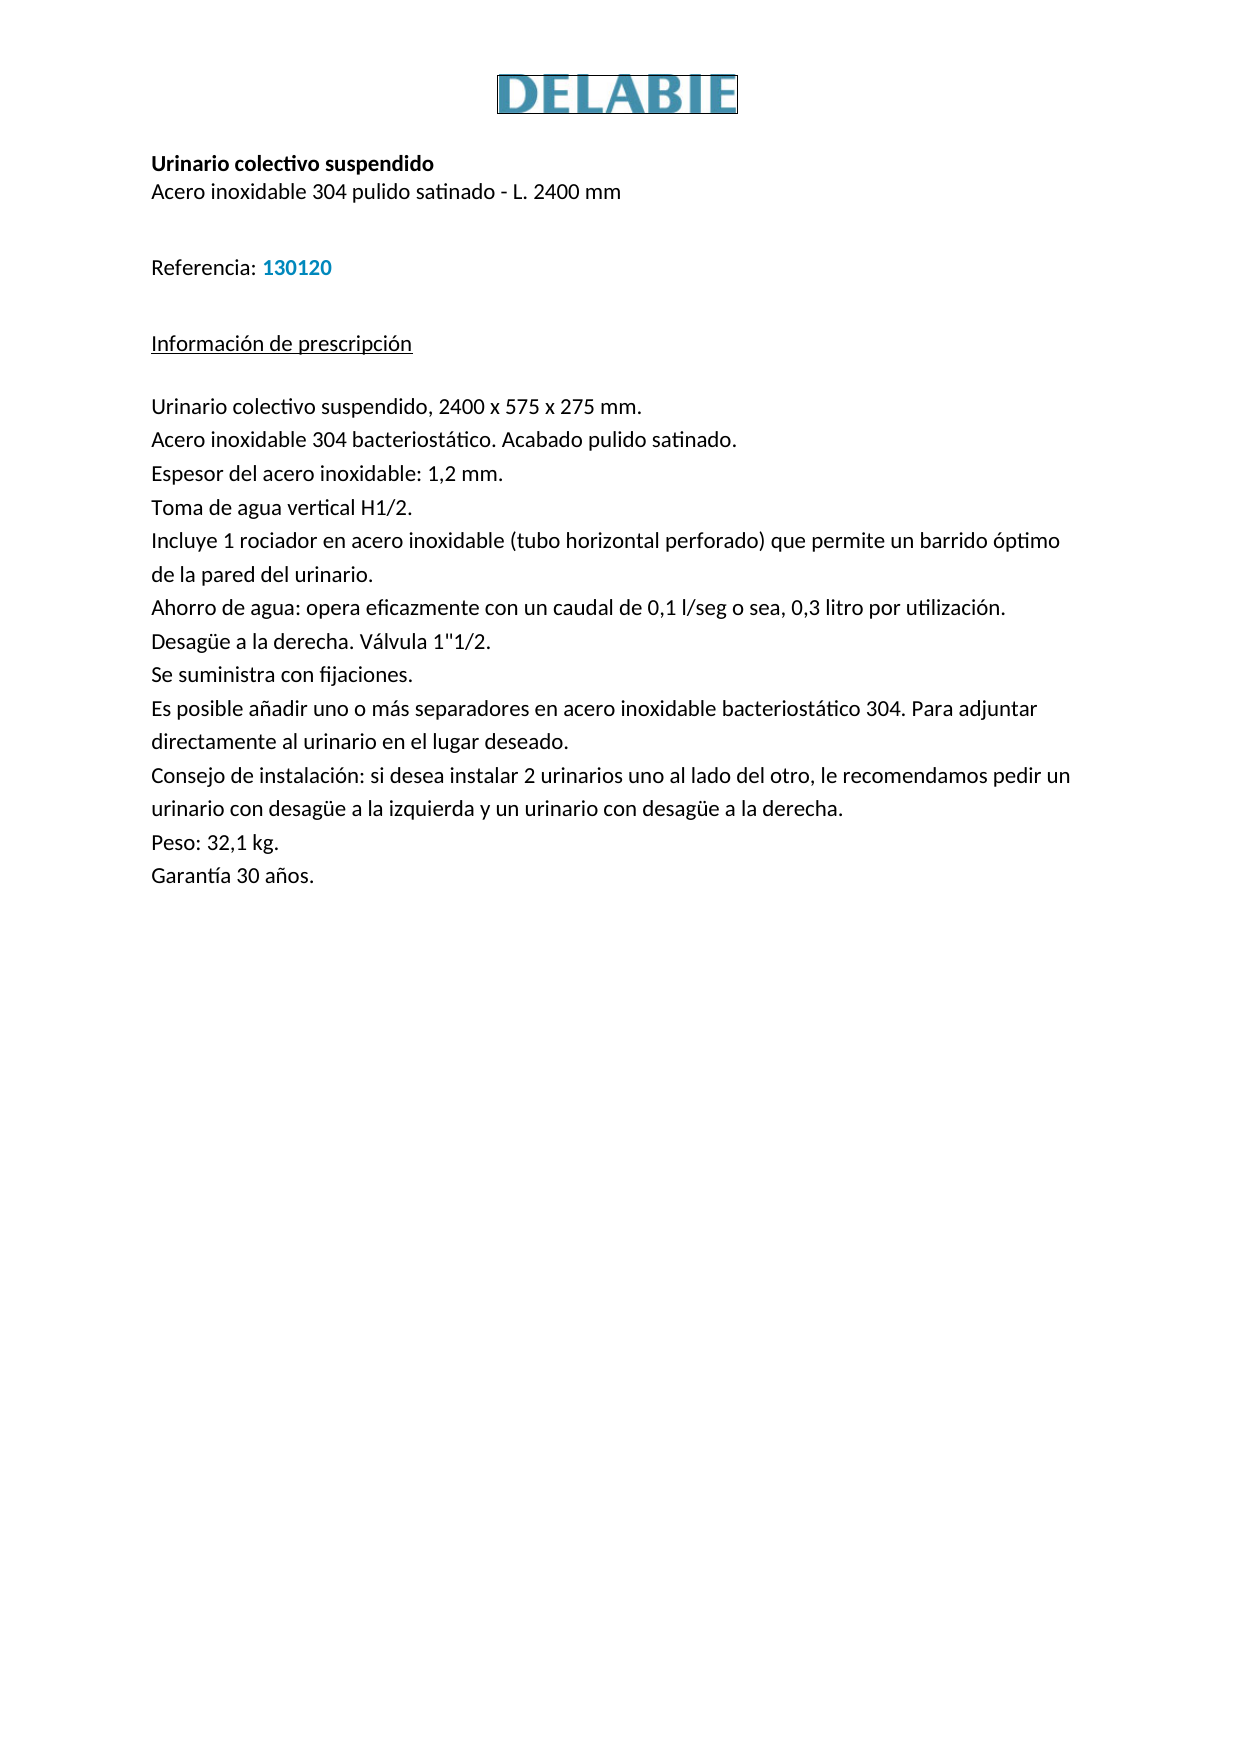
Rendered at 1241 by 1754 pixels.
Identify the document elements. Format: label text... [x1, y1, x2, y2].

picture [498, 76, 737, 113]
text Información de prescripción [151, 329, 1084, 357]
text Desagüe a la derecha. Válvula 1"1/2. [151, 627, 1084, 655]
text Ahorro de agua: opera eficazmente con un caudal de 0,1 l/seg o sea, 0,3 litro por utilización. [151, 593, 1084, 621]
text Es posible añadir uno o más separadores en acero inoxidable bacteriostático 304. Para adjuntar directamente al urinario en el lugar deseado. [151, 694, 1084, 755]
text Acero inoxidable 304 pulido satinado - L. 2400 mm [151, 177, 1084, 205]
text Incluye 1 rociador en acero inoxidable (tubo horizontal perforado) que permite un barrido óptimo de la pared del urinario. [151, 526, 1084, 588]
text Peso: 32,1 kg. [151, 828, 1084, 856]
text Espesor del acero inoxidable: 1,2 mm. [151, 459, 1084, 487]
text Urinario colectivo suspendido [151, 149, 1084, 177]
text Referencia: 130120 [151, 253, 1084, 281]
text Se suministra con fijaciones. [151, 660, 1084, 688]
text Garantía 30 años. [151, 862, 1084, 889]
text Consejo de instalación: si desea instalar 2 urinarios uno al lado del otro, le recomendamos pedir un urinario con desagüe a la izquierda y un urinario con desagüe a la derecha. [151, 761, 1084, 822]
text Urinario colectivo suspendido, 2400 x 575 x 275 mm. [151, 392, 1084, 420]
text Toma de agua vertical H1/2. [151, 493, 1084, 521]
text Acero inoxidable 304 bacteriostático. Acabado pulido satinado. [151, 426, 1084, 453]
